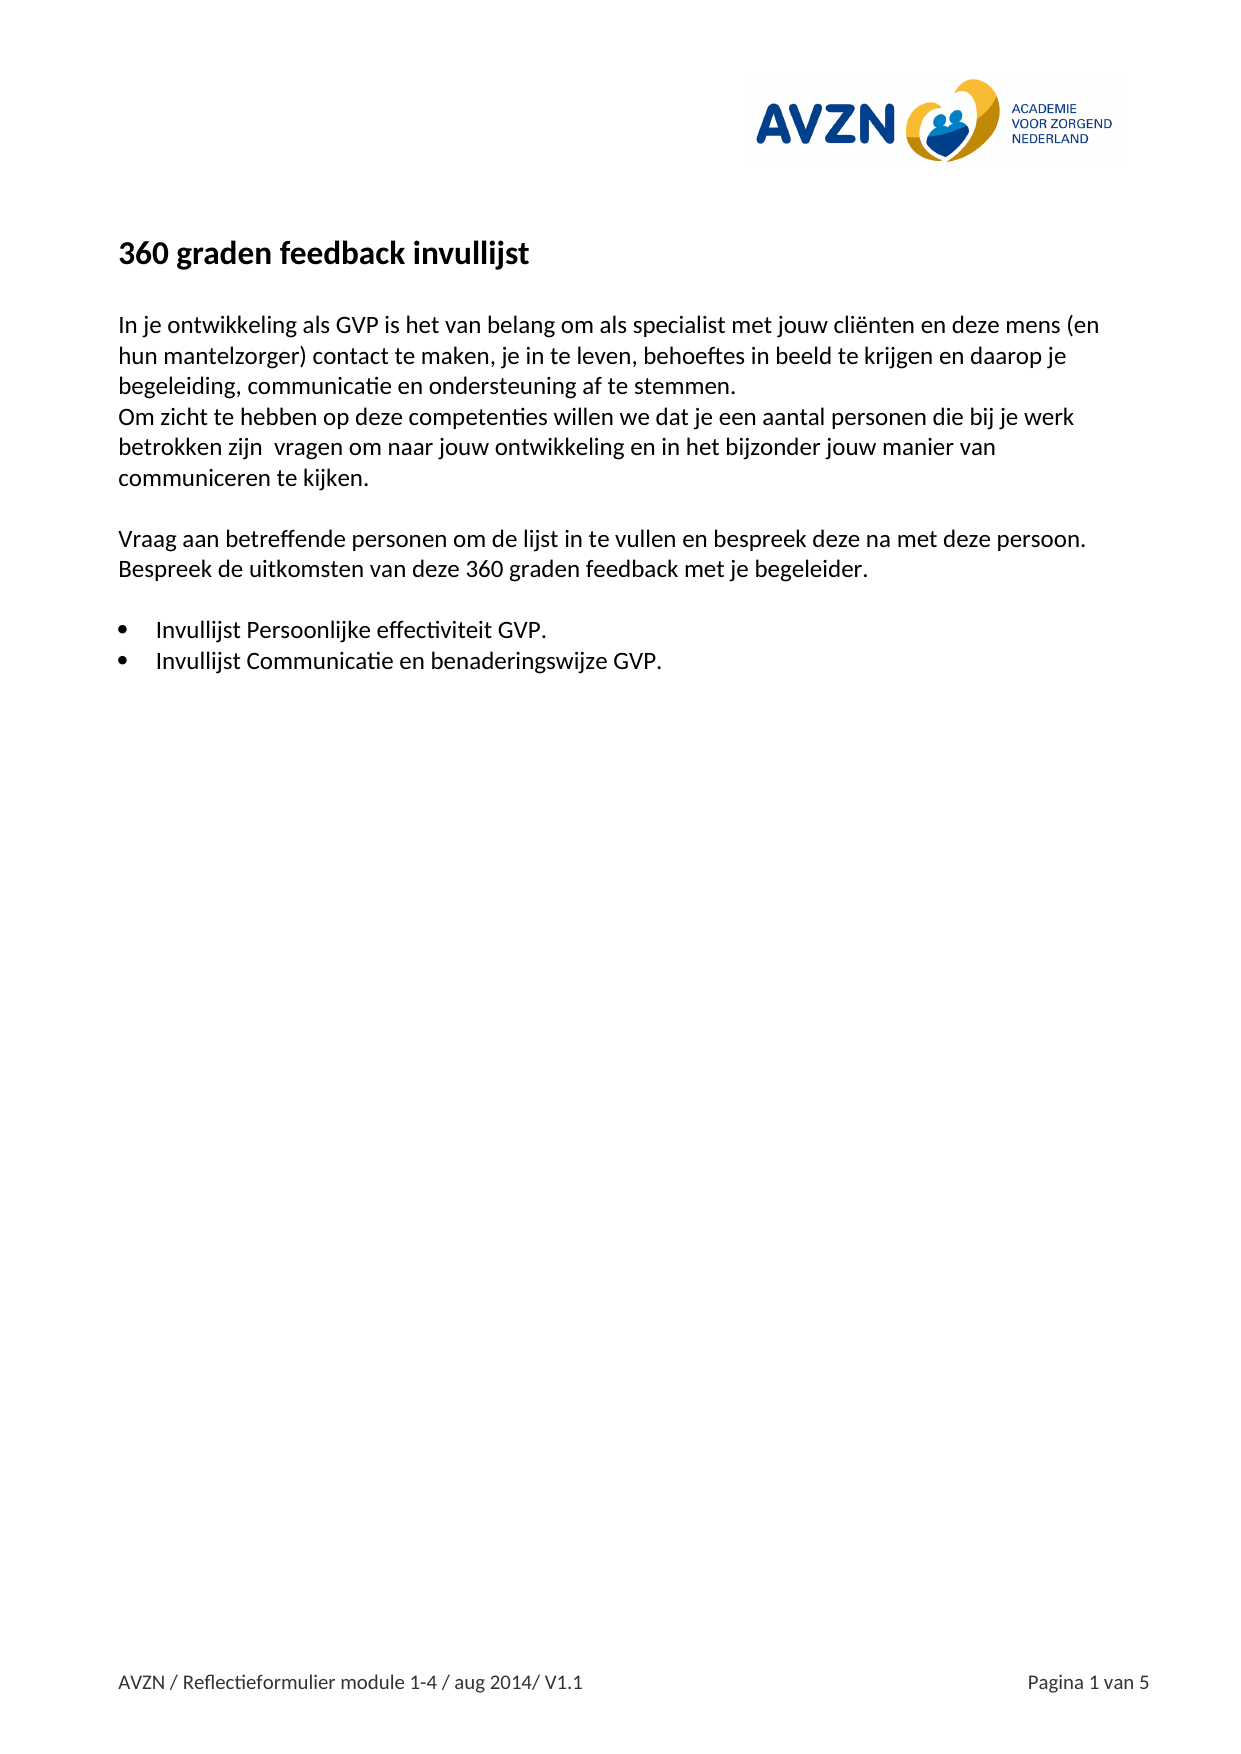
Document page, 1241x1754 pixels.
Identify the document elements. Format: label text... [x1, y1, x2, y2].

text Vraag aan betreffende personen om de lijst in te vullen en bespreek deze na met deze persoon. [118, 523, 1122, 553]
list Invullijst Persoonlijke effectiviteit GVP. [118, 614, 1122, 645]
list Invullijst Communicatie en benaderingswijze GVP. [118, 645, 1122, 676]
subtitle 360 graden feedback invullijst [118, 232, 1122, 272]
picture [745, 73, 1123, 168]
text In je ontwikkeling als GVP is het van belang om als specialist met jouw cliënten en deze mens (en hun mantelzorger) contact te maken, je in te leven, behoeftes in beeld te krijgen en daarop je begeleiding, communicatie en ondersteuning af te stemmen. [118, 309, 1122, 401]
text Bespreek de uitkomsten van deze 360 graden feedback met je begeleider. [118, 553, 1122, 584]
text Om zicht te hebben op deze competenties willen we dat je een aantal personen die bij je werk betrokken zijn vragen om naar jouw ontwikkeling en in het bijzonder jouw manier van communiceren te kijken. [118, 401, 1122, 492]
